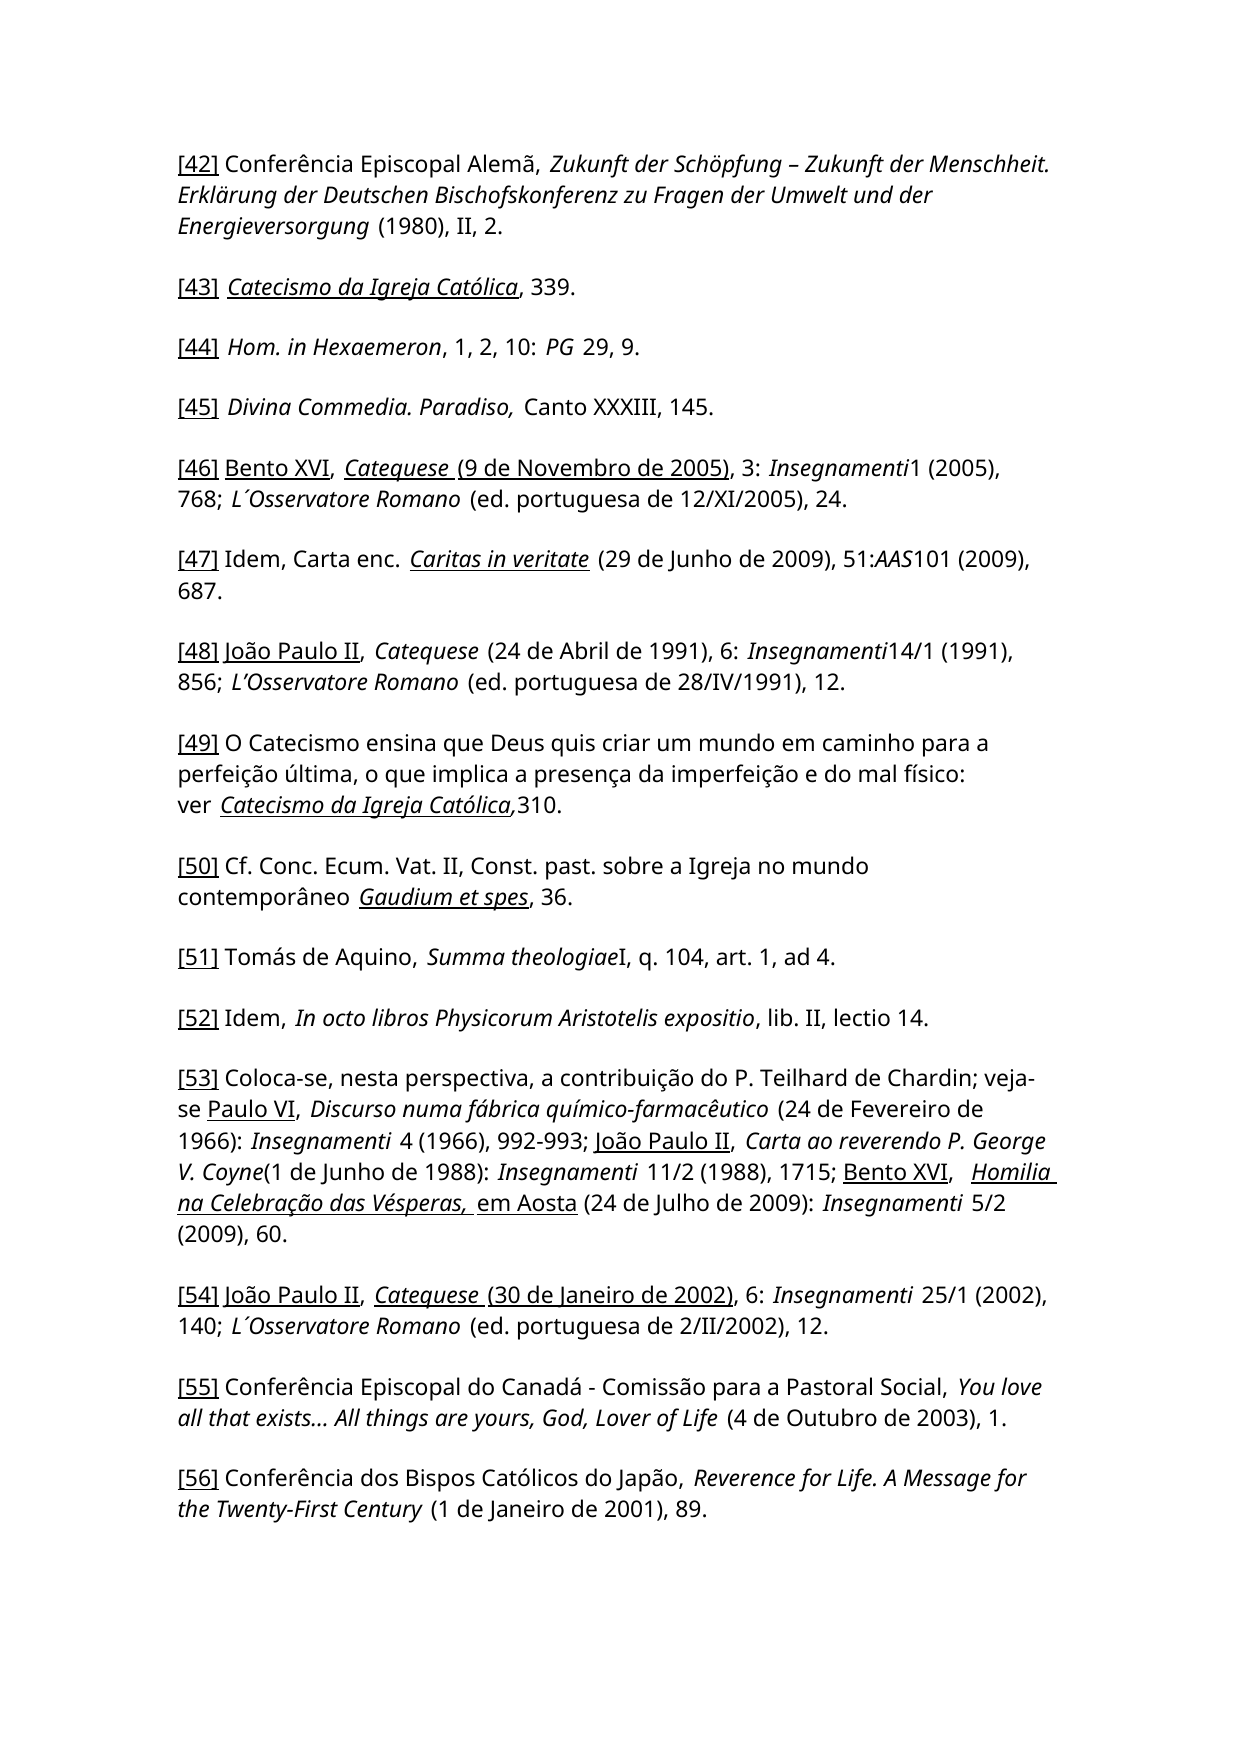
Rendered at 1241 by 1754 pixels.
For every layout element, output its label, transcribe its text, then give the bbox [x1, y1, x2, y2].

text [42] Conferência Episcopal Alemã, Zukunft der Schöpfung – Zukunft der Menschheit. Erklärung der Deutschen Bischofskonferenz zu Fragen der Umwelt und der Energieversorgung (1980), II, 2. [177, 148, 1063, 241]
text [54] João Paulo II, Catequese (30 de Janeiro de 2002), 6: Insegnamenti 25/1 (2002), 140; L´Osservatore Romano (ed. portuguesa de 2/II/2002), 12. [177, 1279, 1063, 1341]
text [50] Cf. Conc. Ecum. Vat. II, Const. past. sobre a Igreja no mundo contemporâneo Gaudium et spes, 36. [177, 850, 1063, 912]
text [45] Divina Commedia. Paradiso, Canto XXXIII, 145. [177, 391, 1063, 423]
text [56] Conferência dos Bispos Católicos do Japão, Reverence for Life. A Message for the Twenty-First Century (1 de Janeiro de 2001), 89. [177, 1462, 1063, 1525]
text [51] Tomás de Aquino, Summa theologiaeI, q. 104, art. 1, ad 4. [177, 941, 1063, 973]
text [48] João Paulo II, Catequese (24 de Abril de 1991), 6: Insegnamenti14/1 (1991), 856; L’Osservatore Romano (ed. portuguesa de 28/IV/1991), 12. [177, 635, 1063, 698]
text [49] O Catecismo ensina que Deus quis criar um mundo em caminho para a perfeição última, o que implica a presença da imperfeição e do mal físico: ver Catecismo da Igreja Católica,310. [177, 727, 1063, 821]
text [44] Hom. in Hexaemeron, 1, 2, 10: PG 29, 9. [177, 331, 1063, 362]
text [52] Idem, In octo libros Physicorum Aristotelis expositio, lib. II, lectio 14. [177, 1002, 1063, 1033]
text [43] Catecismo da Igreja Católica, 339. [177, 271, 1063, 302]
text [53] Coloca-se, nesta perspectiva, a contribuição do P. Teilhard de Chardin; veja-se Paulo VI, Discurso numa fábrica químico-farmacêutico (24 de Fevereiro de 1966): Insegnamenti 4 (1966), 992-993; João Paulo II, Carta ao reverendo P. George V. Coyne(1 de Junho de 1988): Insegnamenti 11/2 (1988), 1715; Bento XVI, Homilia na Celebração das Vésperas, em Aosta (24 de Julho de 2009): Insegnamenti 5/2 (2009), 60. [177, 1062, 1063, 1250]
text [46] Bento XVI, Catequese (9 de Novembro de 2005), 3: Insegnamenti1 (2005), 768; L´Osservatore Romano (ed. portuguesa de 12/XI/2005), 24. [177, 452, 1063, 514]
text [47] Idem, Carta enc. Caritas in veritate (29 de Junho de 2009), 51:AAS101 (2009), 687. [177, 543, 1063, 606]
text [55] Conferência Episcopal do Canadá - Comissão para a Pastoral Social, You love all that exists… All things are yours, God, Lover of Life (4 de Outubro de 2003), 1. [177, 1371, 1063, 1433]
